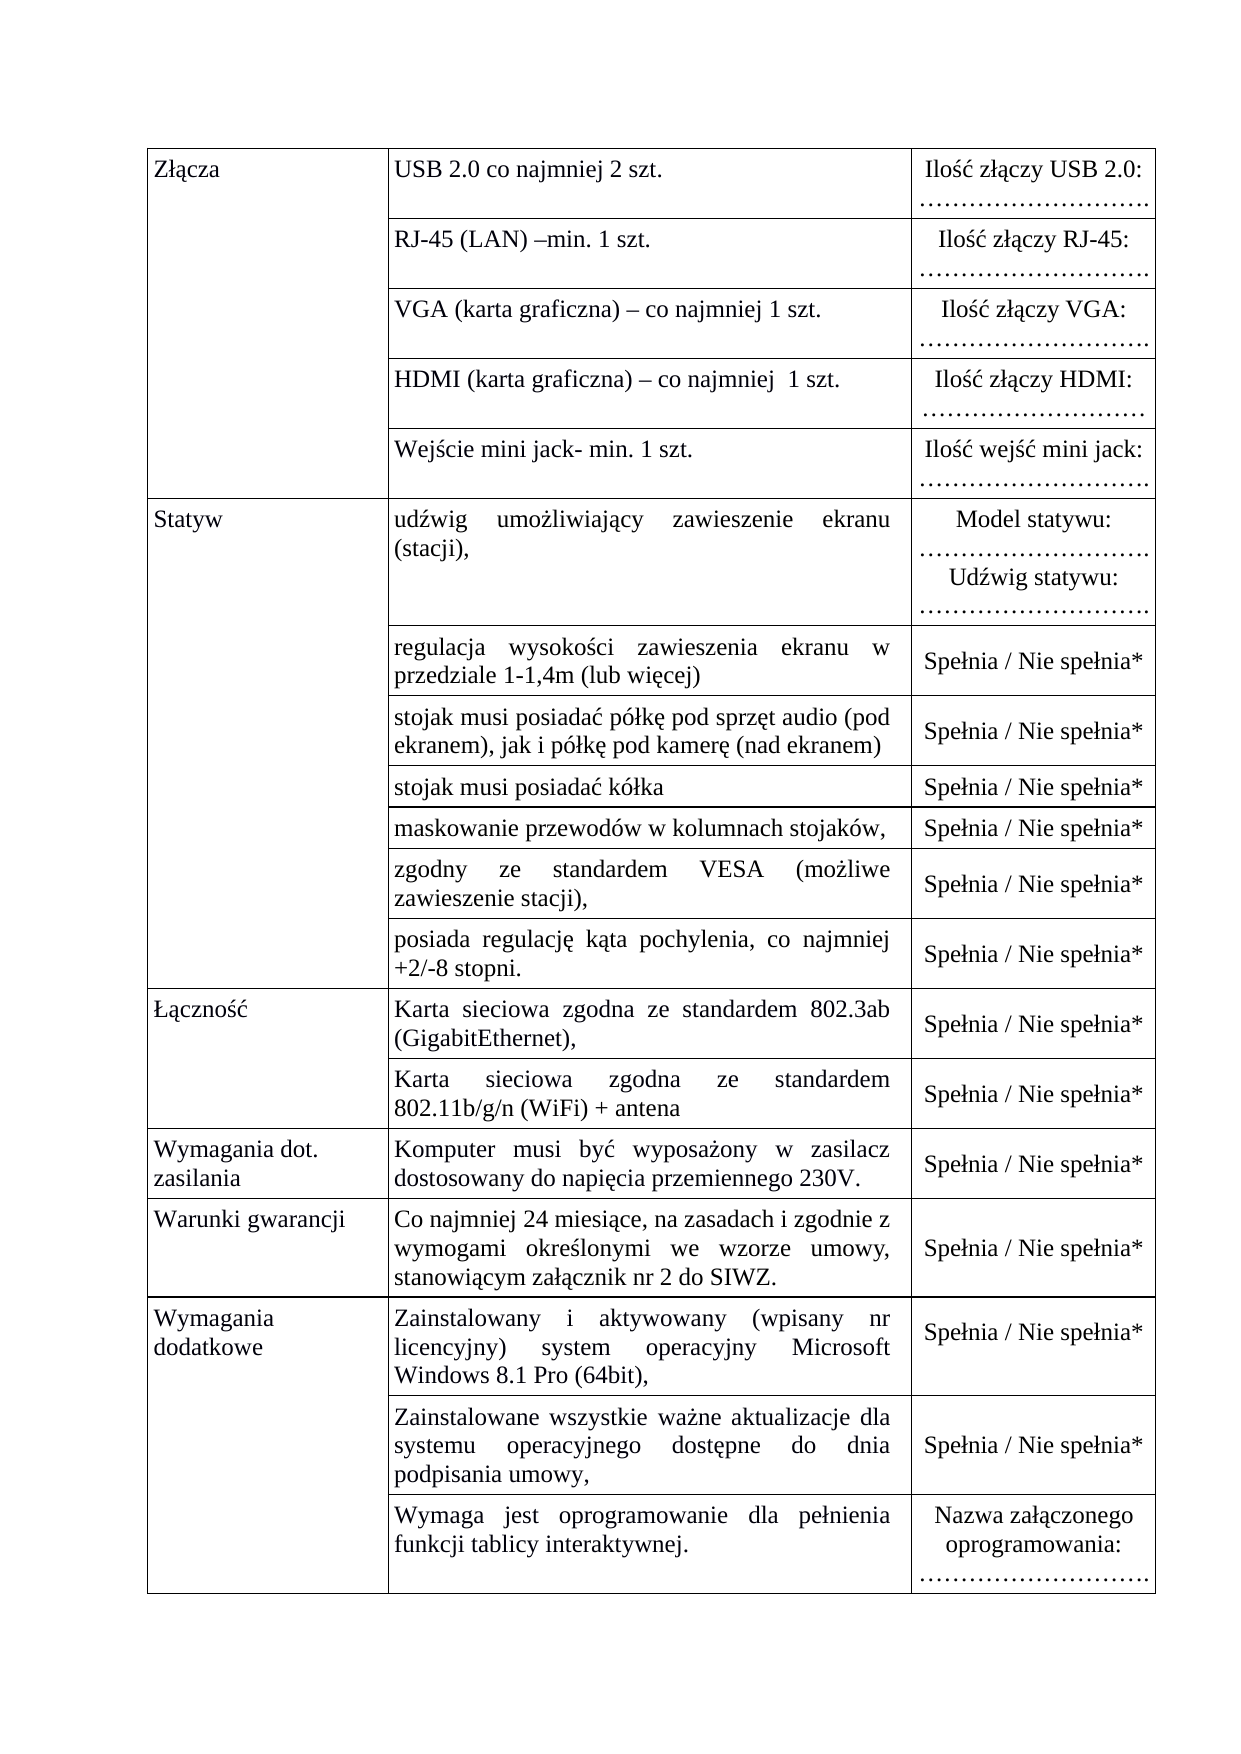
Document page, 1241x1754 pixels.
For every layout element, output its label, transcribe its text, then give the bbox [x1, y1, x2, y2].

table_cell stojak musi posiadać półkę pod sprzęt audio (pod ekranem), jak i półkę pod kamerę (nad ekranem) [389, 696, 911, 765]
table_cell Ilość złączy USB 2.0: ………………………. [912, 149, 1155, 218]
table_cell Spełnia / Nie spełnia* [912, 1129, 1155, 1198]
table_cell Komputer musi być wyposażony w zasilacz dostosowany do napięcia przemiennego 230V. [389, 1129, 911, 1198]
table_cell Wymagania dodatkowe [148, 1298, 388, 1593]
table_cell Spełnia / Nie spełnia* [912, 696, 1155, 765]
table_cell Złącza [148, 149, 388, 498]
table_cell RJ-45 (LAN) –min. 1 szt. [389, 219, 911, 288]
table_cell Spełnia / Nie spełnia* [912, 1298, 1155, 1395]
table_cell Ilość złączy HDMI: ……………………… [912, 359, 1155, 428]
table_cell Spełnia / Nie spełnia* [912, 1059, 1155, 1128]
table_cell Wejście mini jack- min. 1 szt. [389, 429, 911, 498]
table_cell Spełnia / Nie spełnia* [912, 626, 1155, 695]
table_cell Zainstalowane wszystkie ważne aktualizacje dla systemu operacyjnego dostępne do dnia podpisania umowy, [389, 1396, 911, 1494]
table_cell Karta sieciowa zgodna ze standardem 802.3ab (GigabitEthernet), [389, 989, 911, 1058]
table_cell Co najmniej 24 miesiące, na zasadach i zgodnie z wymogami określonymi we wzorze umowy, stanowiącym załącznik nr 2 do SIWZ. [389, 1199, 911, 1296]
table_cell VGA (karta graficzna) – co najmniej 1 szt. [389, 289, 911, 358]
table_cell HDMI (karta graficzna) – co najmniej 1 szt. [389, 359, 911, 428]
table_cell zgodny ze standardem VESA (możliwe zawieszenie stacji), [389, 849, 911, 918]
table_cell Warunki gwarancji [148, 1199, 388, 1296]
table_cell Spełnia / Nie spełnia* [912, 766, 1155, 806]
table_cell Zainstalowany i aktywowany (wpisany nr licencyjny) system operacyjny Microsoft Windows 8.1 Pro (64bit), [389, 1298, 911, 1395]
table_cell Spełnia / Nie spełnia* [912, 919, 1155, 988]
table_cell Łączność [148, 989, 388, 1128]
table_cell regulacja wysokości zawieszenia ekranu w przedziale 1-1,4m (lub więcej) [389, 626, 911, 695]
table_cell Karta sieciowa zgodna ze standardem 802.11b/g/n (WiFi) + antena [389, 1059, 911, 1128]
table_cell Spełnia / Nie spełnia* [912, 989, 1155, 1058]
table_cell Ilość wejść mini jack: ………………………. [912, 429, 1155, 498]
table_cell Wymagania dot. zasilania [148, 1129, 388, 1198]
table_cell maskowanie przewodów w kolumnach stojaków, [389, 808, 911, 848]
table_cell Spełnia / Nie spełnia* [912, 1396, 1155, 1494]
table_cell udźwig umożliwiający zawieszenie ekranu (stacji), [389, 499, 911, 625]
table_cell Spełnia / Nie spełnia* [912, 849, 1155, 918]
table_cell USB 2.0 co najmniej 2 szt. [389, 149, 911, 218]
table_cell Ilość złączy RJ-45: ………………………. [912, 219, 1155, 288]
table_cell Ilość złączy VGA: ………………………. [912, 289, 1155, 358]
table_cell Wymaga jest oprogramowanie dla pełnienia funkcji tablicy interaktywnej. [389, 1495, 911, 1593]
table_cell stojak musi posiadać kółka [389, 766, 911, 806]
table_cell Nazwa załączonego oprogramowania: ………………………. [912, 1495, 1155, 1593]
table_cell Model statywu: ………………………. Udźwig statywu: ………………………. [912, 499, 1155, 625]
table_cell Statyw [148, 499, 388, 988]
table_cell Spełnia / Nie spełnia* [912, 808, 1155, 848]
table_cell posiada regulację kąta pochylenia, co najmniej +2/-8 stopni. [389, 919, 911, 988]
table_cell Spełnia / Nie spełnia* [912, 1199, 1155, 1296]
